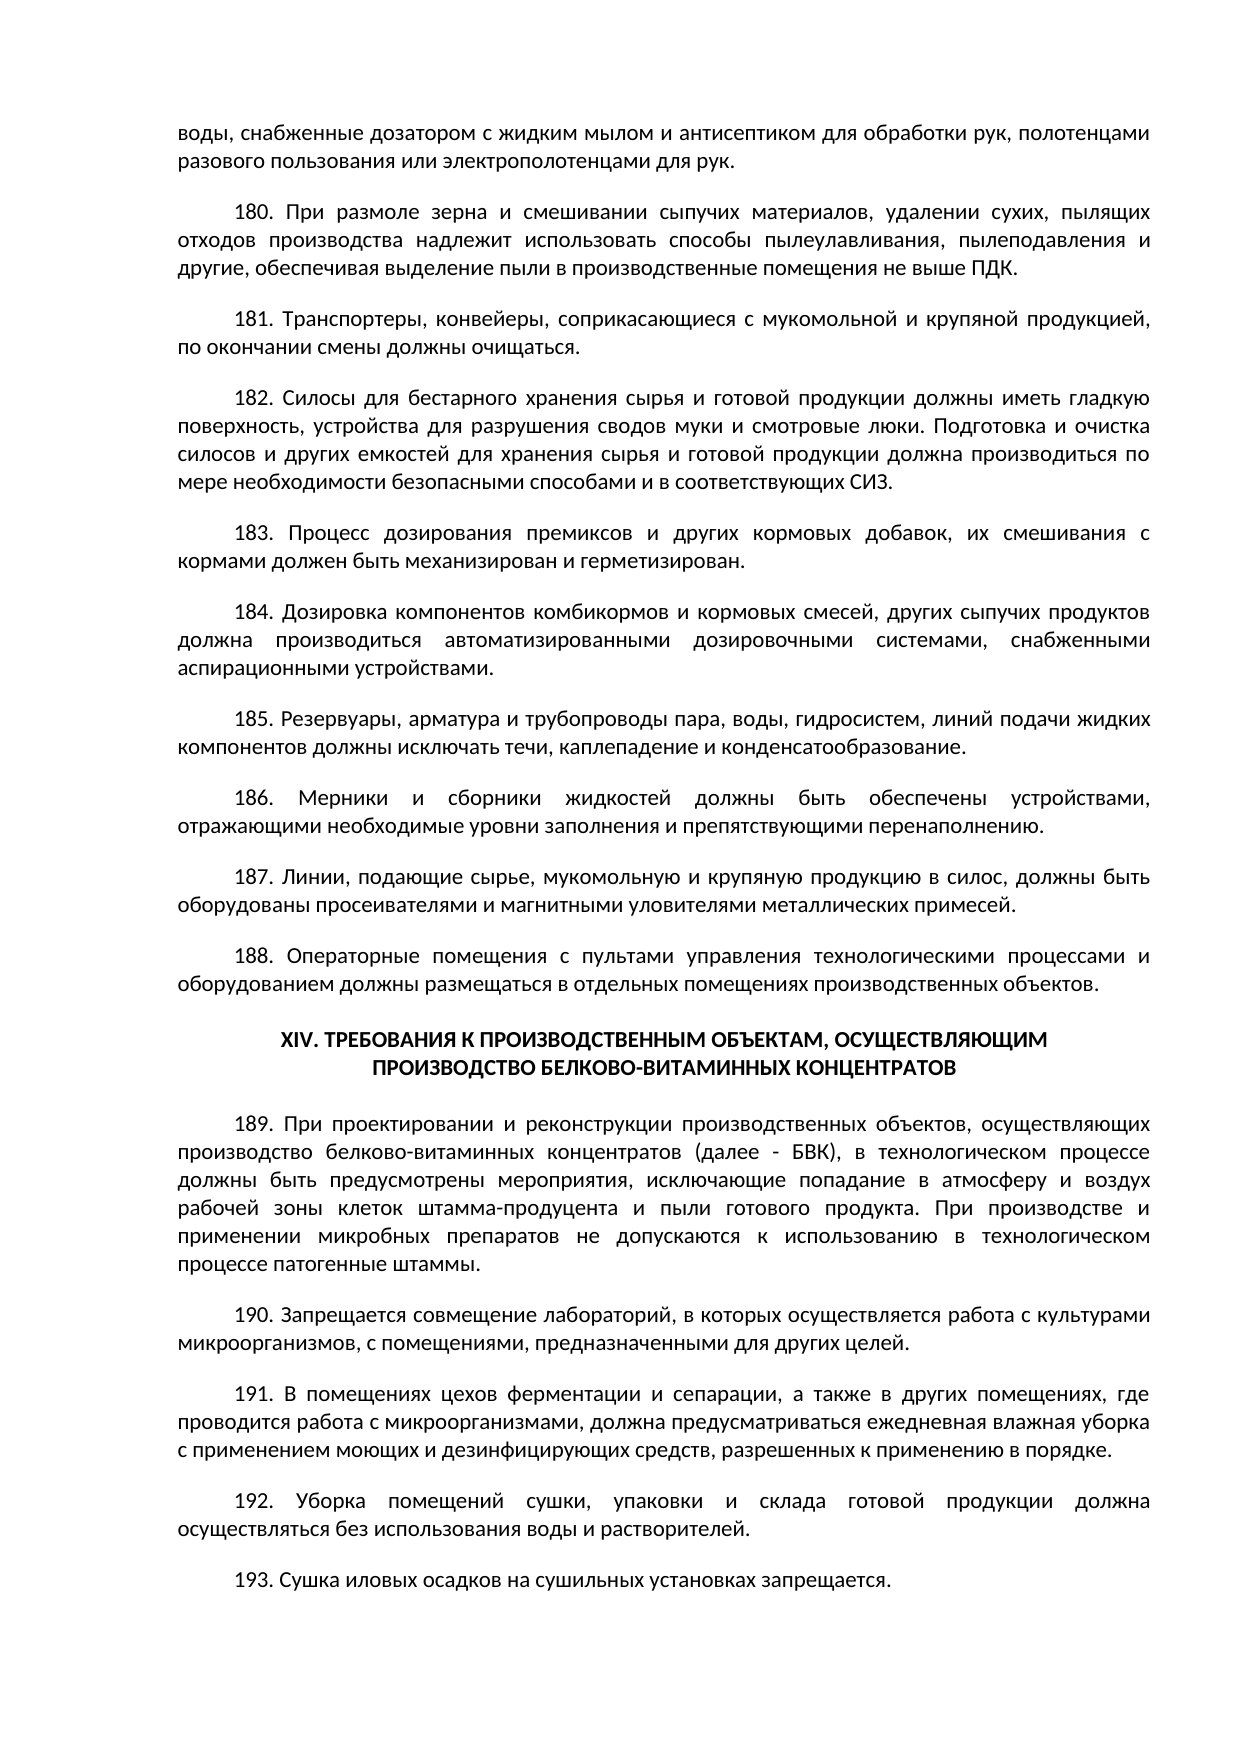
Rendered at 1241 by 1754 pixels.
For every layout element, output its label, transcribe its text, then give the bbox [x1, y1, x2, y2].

text 181. Транспортеры, конвейеры, соприкасающиеся с мукомольной и крупяной продукцией, по окончании смены должны очищаться. [177, 304, 1152, 360]
text 193. Сушка иловых осадков на сушильных установках запрещается. [177, 1565, 1152, 1593]
text 186. Мерники и сборники жидкостей должны быть обеспечены устройствами, отражающими необходимые уровни заполнения и препятствующими перенаполнению. [177, 783, 1152, 839]
text 184. Дозировка компонентов комбикормов и кормовых смесей, других сыпучих продуктов должна производиться автоматизированными дозировочными системами, снабженными аспирационными устройствами. [177, 597, 1152, 681]
text 190. Запрещается совмещение лабораторий, в которых осуществляется работа с культурами микроорганизмов, с помещениями, предназначенными для других целей. [177, 1300, 1152, 1356]
text 182. Силосы для бестарного хранения сырья и готовой продукции должны иметь гладкую поверхность, устройства для разрушения сводов муки и смотровые люки. Подготовка и очистка силосов и других емкостей для хранения сырья и готовой продукции должна производиться по мере необходимости безопасными способами и в соответствующих СИЗ. [177, 383, 1152, 495]
title XIV. ТРЕБОВАНИЯ К ПРОИЗВОДСТВЕННЫМ ОБЪЕКТАМ, ОСУЩЕСТВЛЯЮЩИМ [177, 1025, 1152, 1053]
text 188. Операторные помещения с пультами управления технологическими процессами и оборудованием должны размещаться в отдельных помещениях производственных объектов. [177, 941, 1152, 997]
text 189. При проектировании и реконструкции производственных объектов, осуществляющих производство белково-витаминных концентратов (далее - БВК), в технологическом процессе должны быть предусмотрены мероприятия, исключающие попадание в атмосферу и воздух рабочей зоны клеток штамма-продуцента и пыли готового продукта. При производстве и применении микробных препаратов не допускаются к использованию в технологическом процессе патогенные штаммы. [177, 1109, 1152, 1277]
text 191. В помещениях цехов ферментации и сепарации, а также в других помещениях, где проводится работа с микроорганизмами, должна предусматриваться ежедневная влажная уборка с применением моющих и дезинфицирующих средств, разрешенных к применению в порядке. [177, 1379, 1152, 1463]
text 185. Резервуары, арматура и трубопроводы пара, воды, гидросистем, линий подачи жидких компонентов должны исключать течи, каплепадение и конденсатообразование. [177, 704, 1152, 760]
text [177, 118, 1152, 174]
text 192. Уборка помещений сушки, упаковки и склада готовой продукции должна осуществляться без использования воды и растворителей. [177, 1486, 1152, 1542]
text 183. Процесс дозирования премиксов и других кормовых добавок, их смешивания с кормами должен быть механизирован и герметизирован. [177, 518, 1152, 574]
title ПРОИЗВОДСТВО БЕЛКОВО-ВИТАМИННЫХ КОНЦЕНТРАТОВ [177, 1053, 1152, 1081]
text 187. Линии, подающие сырье, мукомольную и крупяную продукцию в силос, должны быть оборудованы просеивателями и магнитными уловителями металлических примесей. [177, 862, 1152, 918]
text 180. При размоле зерна и смешивании сыпучих материалов, удалении сухих, пылящих отходов производства надлежит использовать способы пылеулавливания, пылеподавления и другие, обеспечивая выделение пыли в производственные помещения не выше ПДК. [177, 197, 1152, 281]
